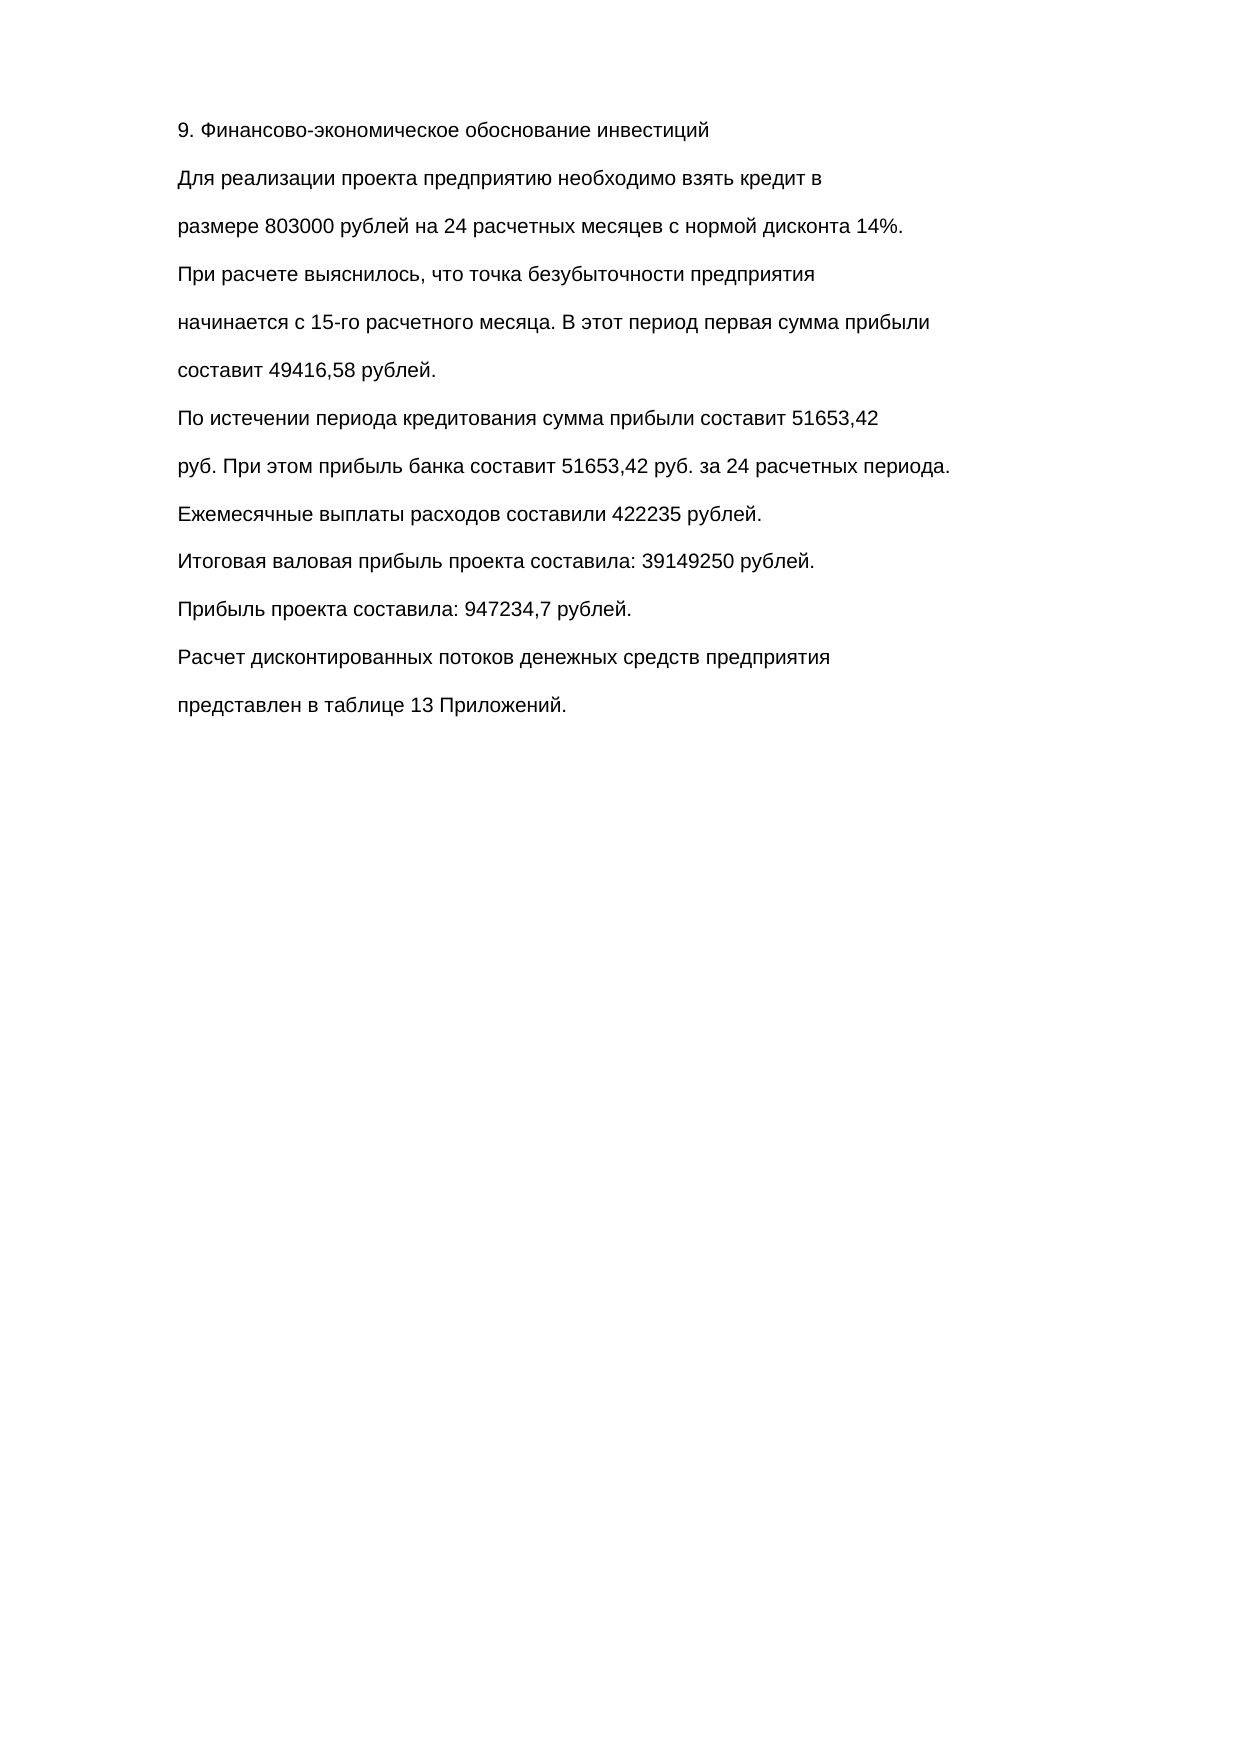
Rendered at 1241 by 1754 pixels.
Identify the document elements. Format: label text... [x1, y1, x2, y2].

text Прибыль проекта составила: 947234,7 рублей. [177, 597, 1152, 621]
text 9. Финансово-экономическое обоснование инвестиций [177, 118, 1152, 142]
text начинается с 15-го расчетного месяца. В этот период первая сумма прибыли [177, 310, 1152, 334]
text Ежемесячные выплаты расходов составили 422235 рублей. [177, 501, 1152, 525]
text По истечении периода кредитования сумма прибыли составит 51653,42 [177, 406, 1152, 429]
text составит 49416,58 рублей. [177, 358, 1152, 382]
text Итоговая валовая прибыль проекта составила: 39149250 рублей. [177, 549, 1152, 573]
text руб. При этом прибыль банка составит 51653,42 руб. за 24 расчетных периода. [177, 453, 1152, 477]
text При расчете выяснилось, что точка безубыточности предприятия [177, 262, 1152, 286]
text размере 803000 рублей на 24 расчетных месяцев с нормой дисконта 14%. [177, 214, 1152, 238]
text представлен в таблице 13 Приложений. [177, 693, 1152, 717]
text Для реализации проекта предприятию необходимо взять кредит в [177, 166, 1152, 190]
text Расчет дисконтированных потоков денежных средств предприятия [177, 645, 1152, 669]
